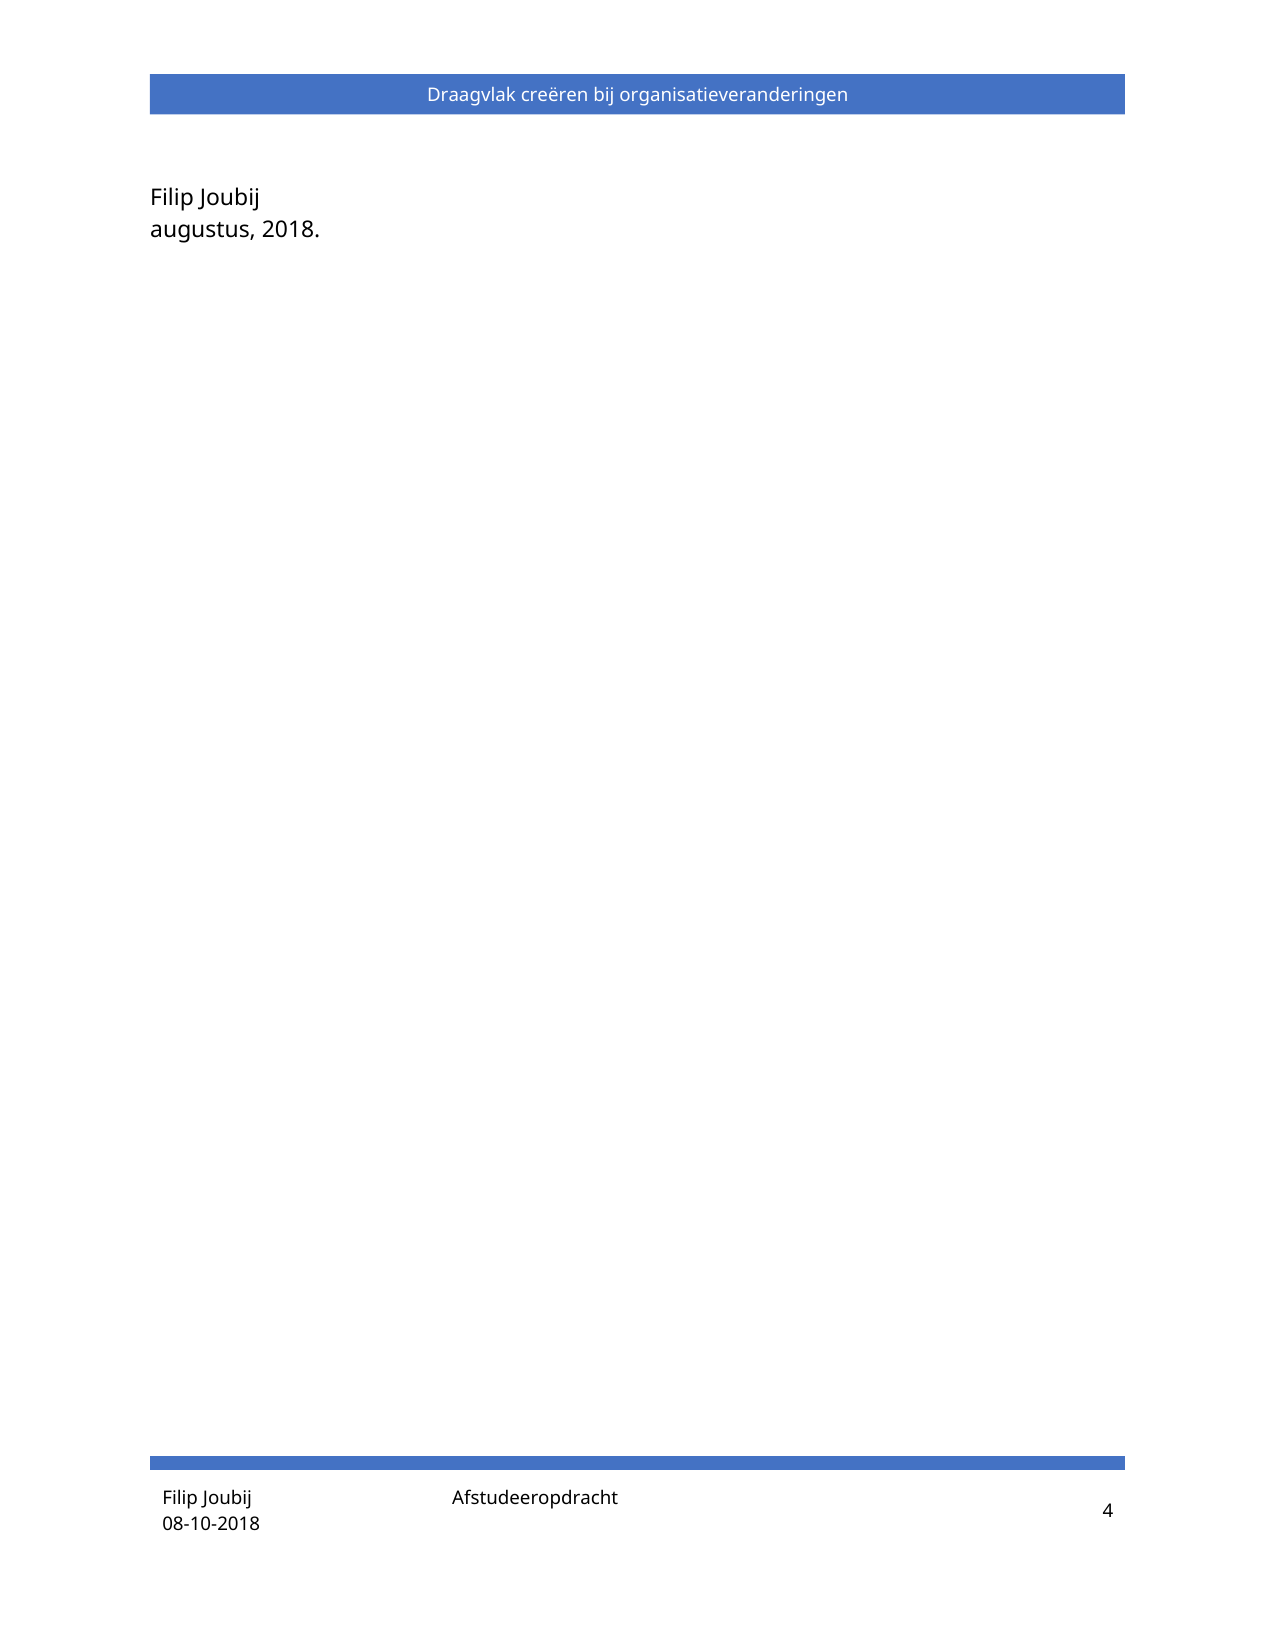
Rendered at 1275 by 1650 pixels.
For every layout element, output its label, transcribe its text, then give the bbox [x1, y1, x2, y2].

text Filip Joubij augustus, 2018. [150, 181, 1125, 244]
